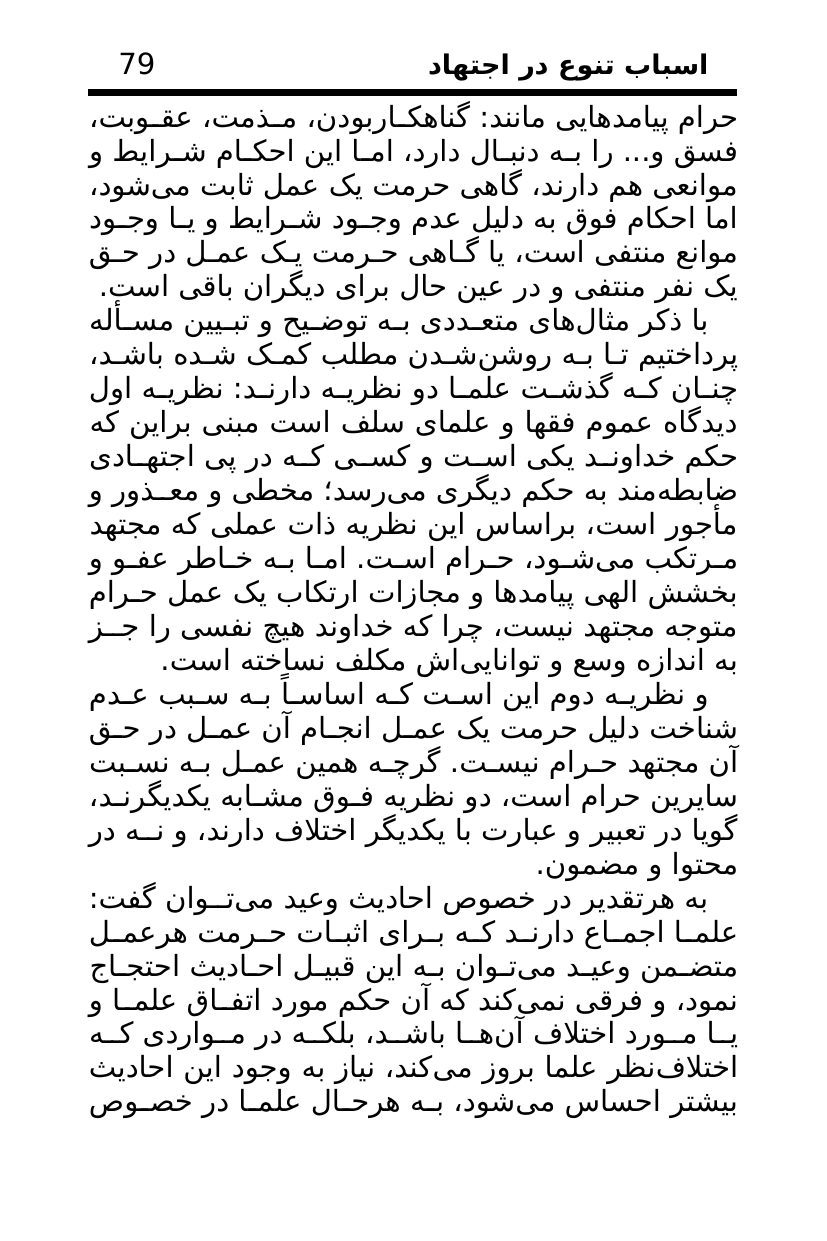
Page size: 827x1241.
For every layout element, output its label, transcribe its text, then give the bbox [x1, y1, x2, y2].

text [89, 881, 738, 1119]
text و نظریه دوم این است که اساساً به سبب عدم شناخت دلیل حرمت یک عمل انجام آن عمل در حق آن مجتهد حرام نیست. گرچه همین عمل به نسبت سایرین حرام است، دو نظریه فوق مشابه یکدیگرند، گویا در تعبیر و عبارت با یکدیگر اختلاف دارند، و نه در محتوا و مضمون. [89, 677, 738, 881]
text با ذکر مثال‌‌های متعددی به توضیح و تبیین مسأله پرداختیم تا به روشن‌‌شدن مطلب کمک شده باشد، چنان که گذشت علما دو نظریه دارند: نظریه اول دیدگاه عموم فقها و علمای سلف است مبنی براین که حکم خداوند یکی است و کسی که در پی اجتهادی ضابطه‌مند به حکم دیگری می‌رسد؛ مخطی و معذور و مأجور است، براساس این نظریه ذات عملی که مجتهد مرتکب می‌شود، حرام است. اما به خاطر عفو و بخشش الهی پیامدها و مجازات ارتکاب یک عمل حرام متوجه مجتهد نیست، چرا که خداوند هیچ نفسی را جز به اندازه وسع و توانایی‌اش مکلف نساخته است. [89, 304, 738, 677]
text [89, 100, 738, 304]
